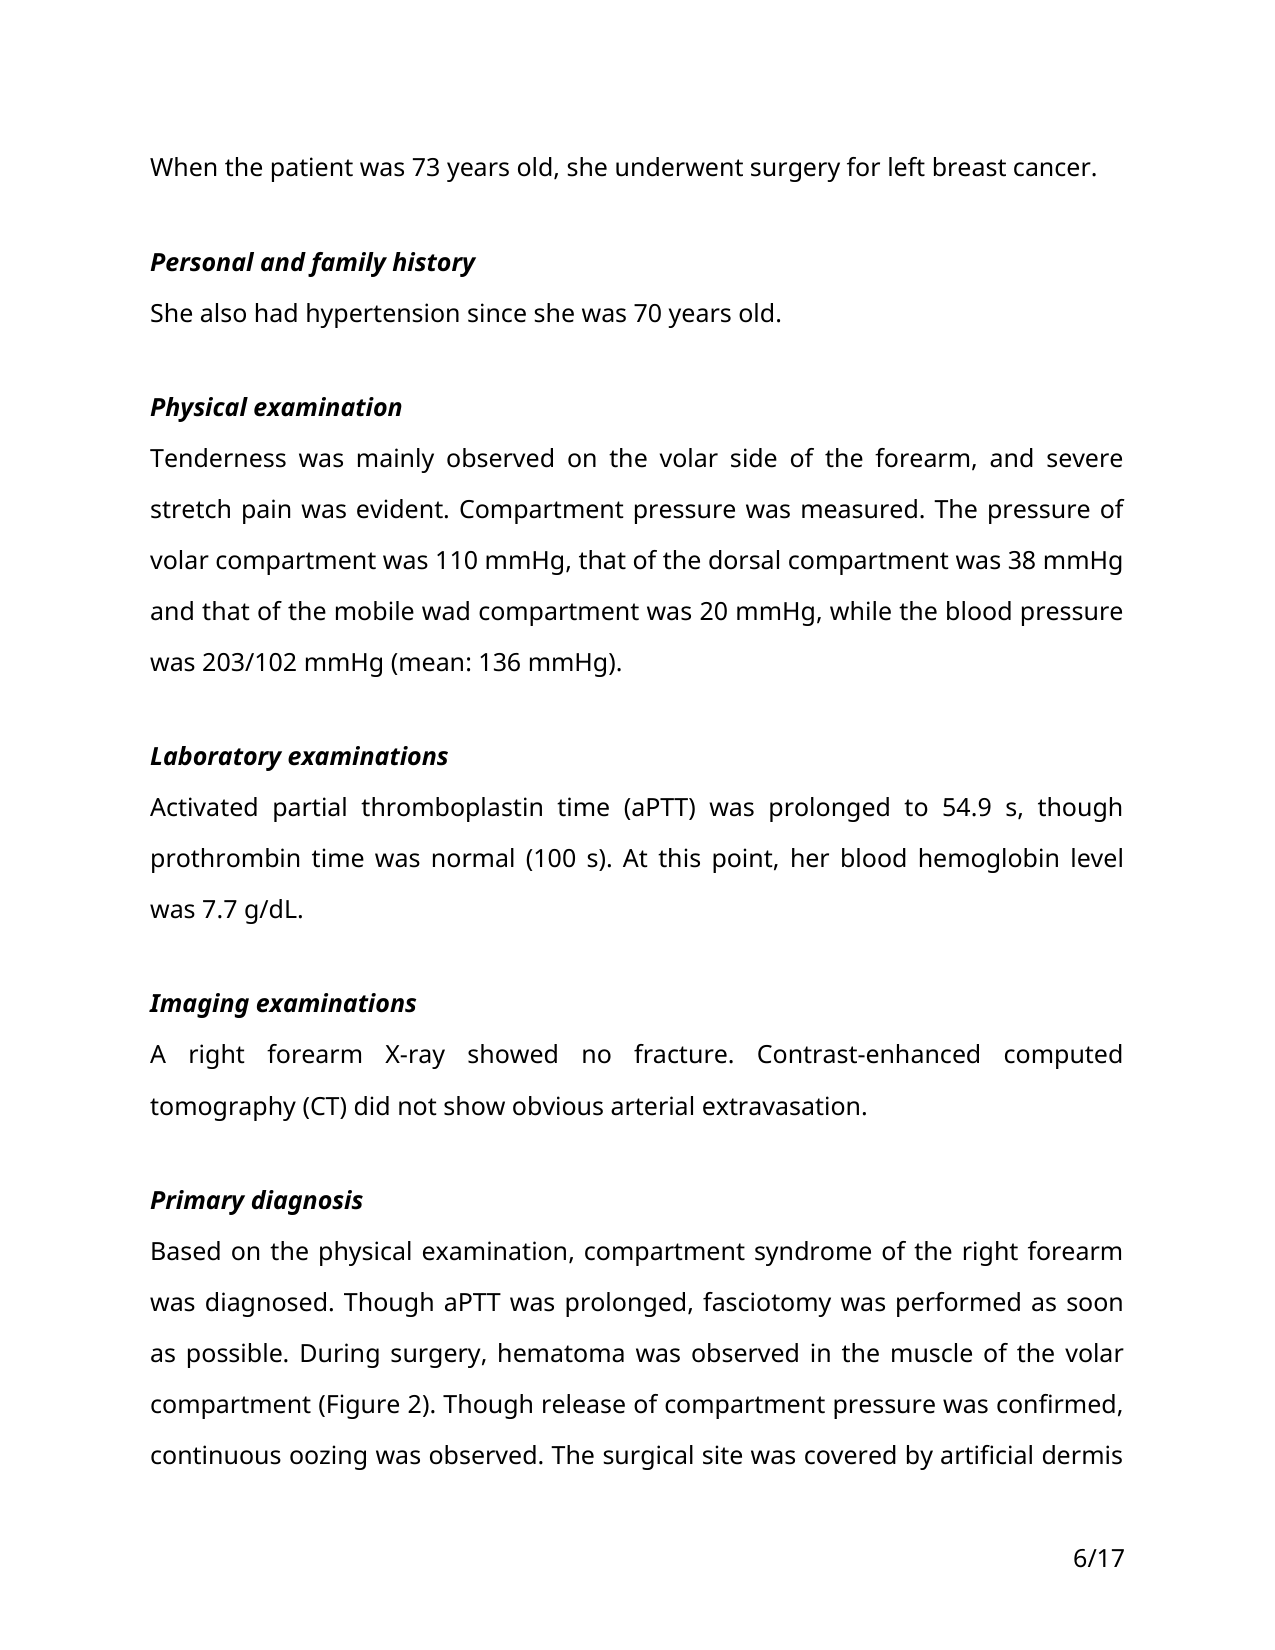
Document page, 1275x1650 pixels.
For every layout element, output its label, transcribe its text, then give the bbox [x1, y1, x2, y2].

text Laboratory examinations [150, 739, 1125, 773]
text A right forearm X-ray showed no fracture. Contrast-enhanced computed tomography (CT) did not show obvious arterial extravasation. [150, 1037, 1125, 1122]
text Personal and family history [150, 244, 1125, 278]
text Activated partial thromboplastin time (aPTT) was prolonged to 54.9 s, though prothrombin time was normal (100 s). At this point, her blood hemoglobin level was 7.7 g/dL. [150, 790, 1125, 926]
text She also had hypertension since she was 70 years old. [150, 295, 1125, 329]
text When the patient was 73 years old, she underwent surgery for left breast cancer. [150, 150, 1125, 184]
text Primary diagnosis [150, 1182, 1125, 1216]
text Physical examination [150, 389, 1125, 423]
text Imaging examinations [150, 986, 1125, 1020]
text Tenderness was mainly observed on the volar side of the forearm, and severe stretch pain was evident. Compartment pressure was measured. The pressure of volar compartment was 110 mmHg, that of the dorsal compartment was 38 mmHg and that of the mobile wad compartment was 20 mmHg, while the blood pressure was 203/102 mmHg (mean: 136 mmHg). [150, 440, 1125, 679]
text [150, 1233, 1125, 1472]
